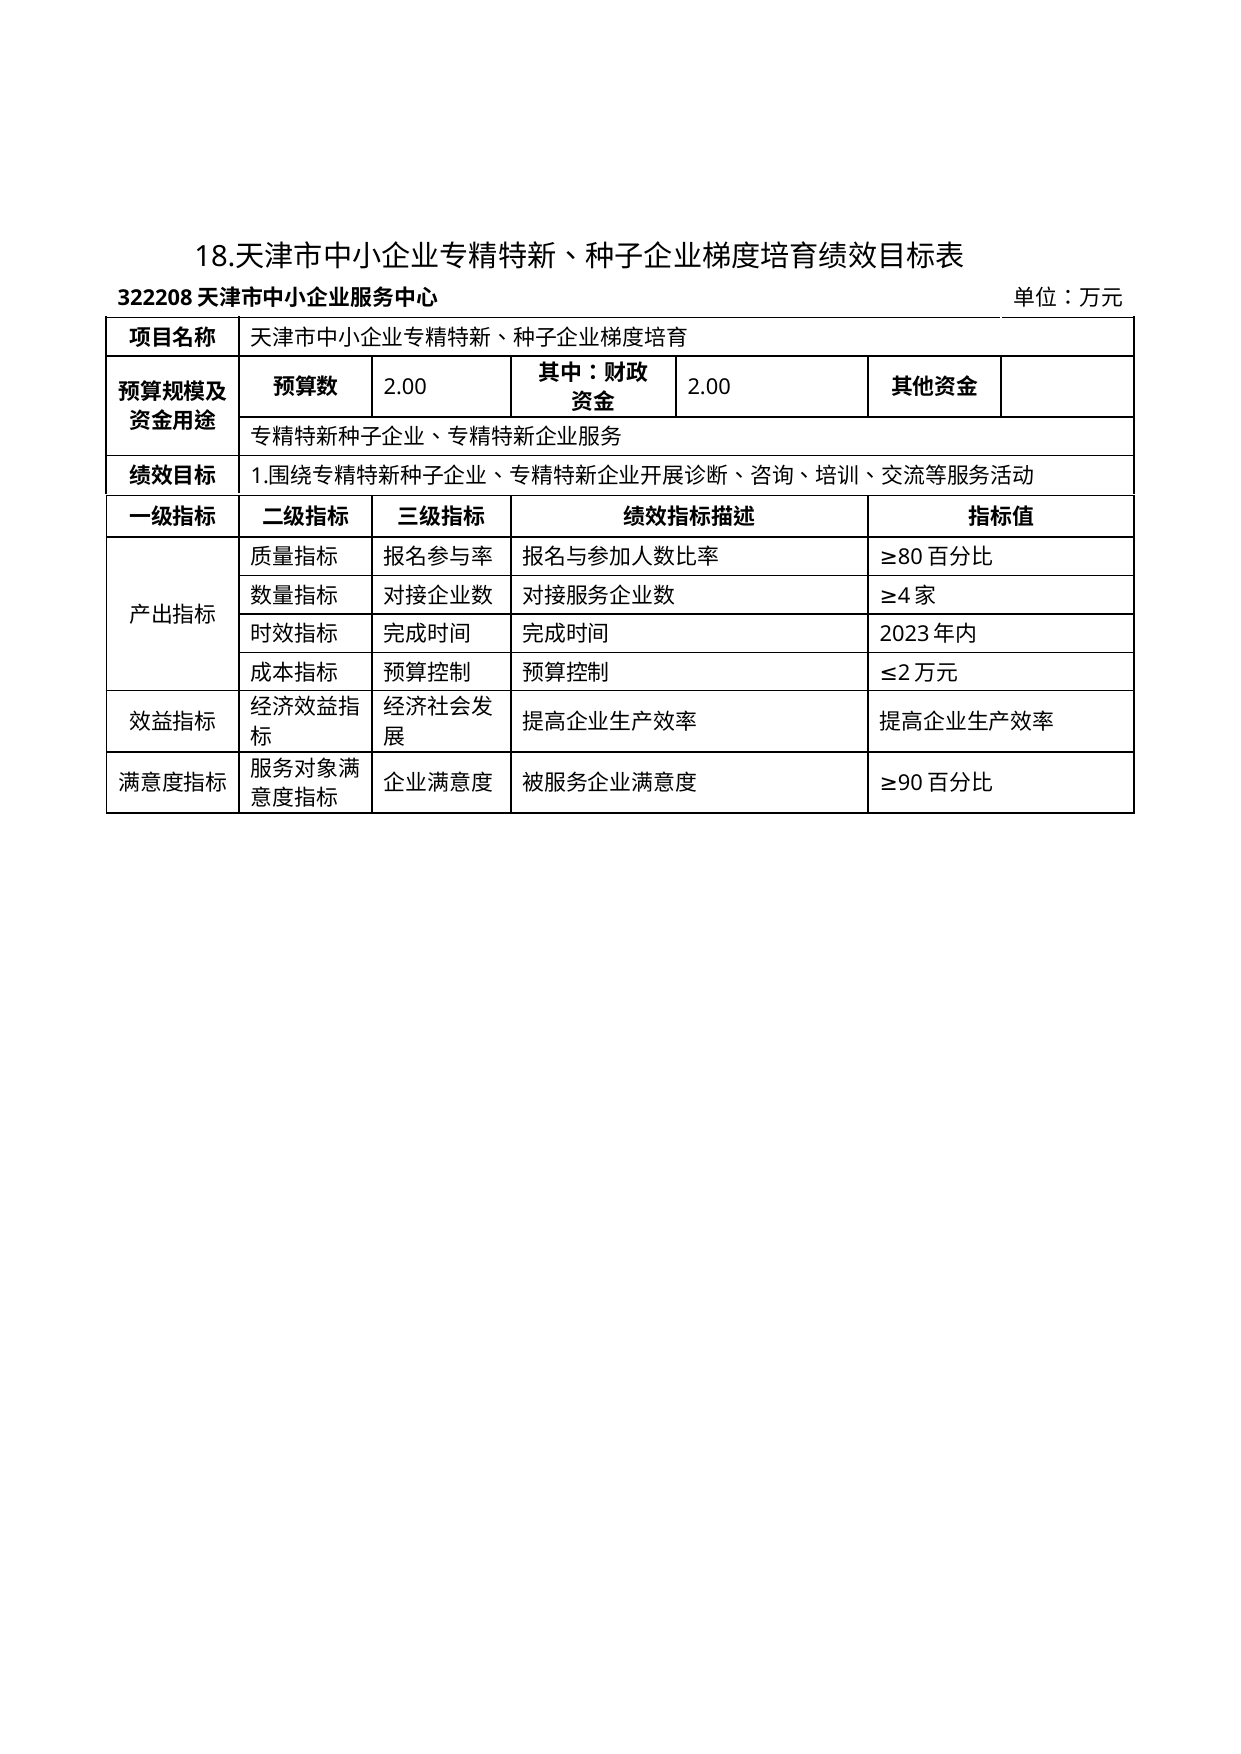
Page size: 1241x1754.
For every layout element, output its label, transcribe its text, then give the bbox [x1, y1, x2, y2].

table_header 322208天津市中小企业服务中心 [107, 277, 1000, 316]
table_cell 完成时间 [373, 615, 510, 651]
table_cell 完成时间 [512, 615, 867, 651]
table_cell 经济社会发展 [373, 691, 510, 751]
table_header 三级指标 [373, 496, 510, 536]
table_cell 其他资金 [869, 357, 1000, 416]
table_cell 报名与参加人数比率 [512, 538, 867, 574]
table_cell 预算数 [240, 357, 371, 416]
table_cell ≥4家 [869, 576, 1133, 613]
table_header 一级指标 [107, 496, 238, 536]
table_cell 其中：财政 资金 [512, 357, 675, 416]
table_cell 成本指标 [240, 653, 371, 690]
table_cell 2.00 [677, 357, 867, 416]
table_cell ≥90百分比 [869, 753, 1133, 812]
table_cell ≤2万元 [869, 653, 1133, 690]
table_cell 对接企业数 [373, 576, 510, 613]
table_cell 企业满意度 [373, 753, 510, 812]
table_header 绩效指标描述 [512, 496, 867, 536]
table_header 指标值 [869, 496, 1133, 536]
table_cell 2023年内 [869, 615, 1133, 651]
table_cell 项目名称 [107, 318, 238, 355]
table_cell [1002, 357, 1133, 416]
table_cell 经济效益指标 [240, 691, 371, 751]
table_cell 提高企业生产效率 [512, 691, 867, 751]
table_cell ≥80百分比 [869, 538, 1133, 574]
table_cell 提高企业生产效率 [869, 691, 1133, 751]
table_cell 绩效目标 [107, 456, 238, 493]
table_header 二级指标 [240, 496, 371, 536]
table_cell 对接服务企业数 [512, 576, 867, 613]
table_cell 2.00 [373, 357, 510, 416]
table_cell 被服务企业满意度 [512, 753, 867, 812]
table_cell 天津市中小企业专精特新、种子企业梯度培育 [240, 318, 1133, 355]
table_cell 质量指标 [240, 538, 371, 574]
table_cell 时效指标 [240, 615, 371, 651]
table_cell 预算控制 [373, 653, 510, 690]
table_cell 产出指标 [107, 538, 238, 690]
table_cell 专精特新种子企业、专精特新企业服务 [240, 418, 1133, 454]
table_cell 满意度指标 [107, 753, 238, 812]
table_cell 预算控制 [512, 653, 867, 690]
table_cell 效益指标 [107, 691, 238, 751]
text 18.天津市中小企业专精特新、种子企业梯度培育绩效目标表 [136, 235, 1104, 275]
table_cell 预算规模及资金用途 [107, 357, 238, 454]
table_cell 数量指标 [240, 576, 371, 613]
table_cell 报名参与率 [373, 538, 510, 574]
table_cell 服务对象满意度指标 [240, 753, 371, 812]
table_header 单位：万元 [1002, 277, 1133, 316]
table_cell 1.围绕专精特新种子企业、专精特新企业开展诊断、咨询、培训、交流等服务活动 [240, 456, 1133, 493]
